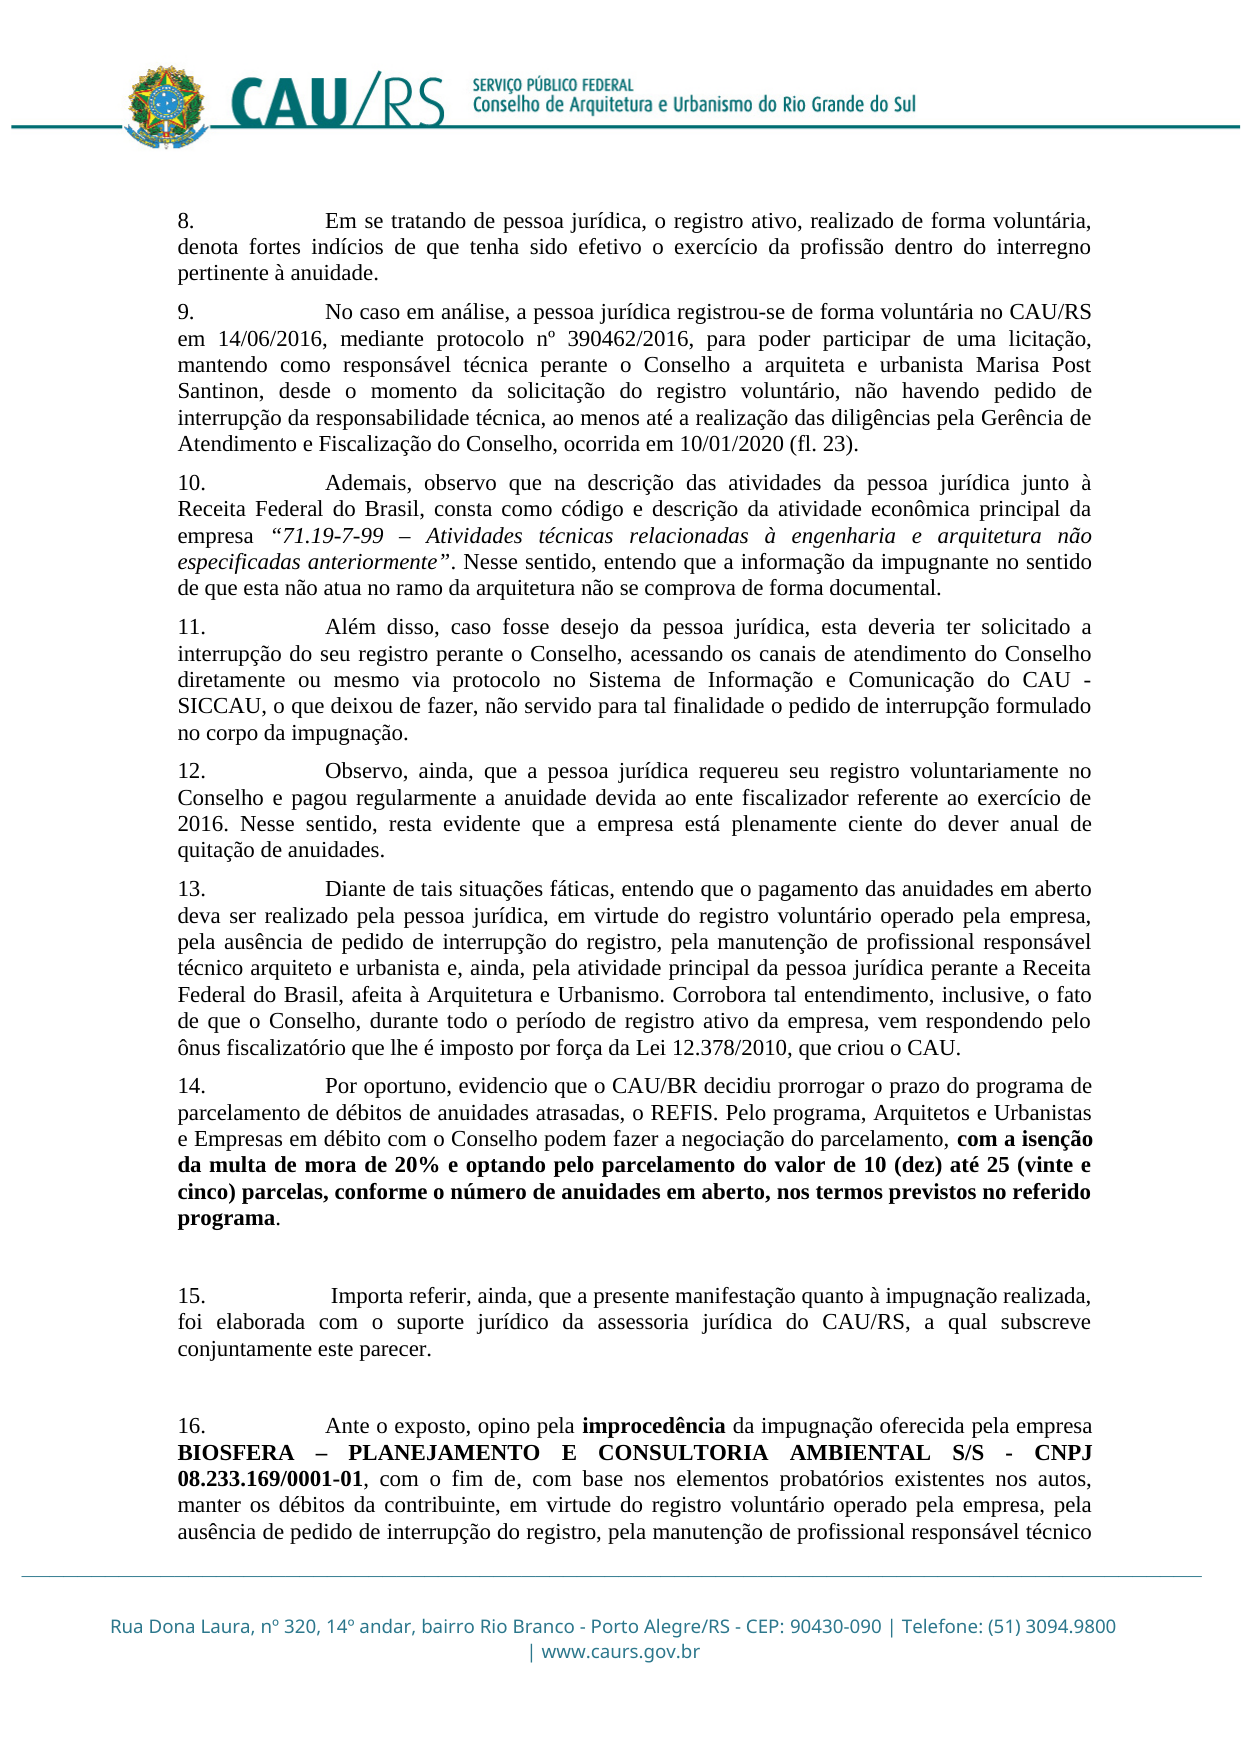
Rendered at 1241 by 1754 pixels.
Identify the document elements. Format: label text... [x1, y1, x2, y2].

list Por oportuno, evidencio que o CAU/BR decidiu prorrogar o prazo do programa de parcelamento de débitos de anuidades atrasadas, o REFIS. Pelo programa, Arquitetos e Urbanistas e Empresas em débito com o Conselho podem fazer a negociação do parcelamento, com a isenção da multa de mora de 20% e optando pelo parcelamento do valor de 10 (dez) até 25 (vinte e cinco) parcelas, conforme o número de anuidades em aberto, nos termos previstos no referido programa. [177, 1072, 1093, 1231]
list Observo, ainda, que a pessoa jurídica requereu seu registro voluntariamente no Conselho e pagou regularmente a anuidade devida ao ente fiscalizador referente ao exercício de 2016. Nesse sentido, resta evidente que a empresa está plenamente ciente do dever anual de quitação de anuidades. [177, 757, 1093, 863]
list Diante de tais situações fáticas, entendo que o pagamento das anuidades em aberto deva ser realizado pela pessoa jurídica, em virtude do registro voluntário operado pela empresa, pela ausência de pedido de interrupção do registro, pela manutenção de profissional responsável técnico arquiteto e urbanista e, ainda, pela atividade principal da pessoa jurídica perante a Receita Federal do Brasil, afeita à Arquitetura e Urbanismo. Corrobora tal entendimento, inclusive, o fato de que o Conselho, durante todo o período de registro ativo da empresa, vem respondendo pelo ônus fiscalizatório que lhe é imposto por força da Lei 12.378/2010, que criou o CAU. [177, 875, 1093, 1060]
list Além disso, caso fosse desejo da pessoa jurídica, esta deveria ter solicitado a interrupção do seu registro perante o Conselho, acessando os canais de atendimento do Conselho diretamente ou mesmo via protocolo no Sistema de Informação e Comunicação do CAU - SICCAU, o que deixou de fazer, não servido para tal finalidade o pedido de interrupção formulado no corpo da impugnação. [177, 613, 1093, 745]
list Em se tratando de pessoa jurídica, o registro ativo, realizado de forma voluntária, denota fortes indícios de que tenha sido efetivo o exercício da profissão dentro do interregno pertinente à anuidade. [177, 207, 1093, 286]
list Ademais, observo que na descrição das atividades da pessoa jurídica junto à Receita Federal do Brasil, consta como código e descrição da atividade econômica principal da empresa “71.19-7-99 – Atividades técnicas relacionadas à engenharia e arquitetura não especificadas anteriormente”. Nesse sentido, entendo que a informação da impugnante no sentido de que esta não atua no ramo da arquitetura não se comprova de forma documental. [177, 469, 1093, 601]
picture [11, 0, 1241, 160]
list No caso em análise, a pessoa jurídica registrou-se de forma voluntária no CAU/RS em 14/06/2016, mediante protocolo nº 390462/2016, para poder participar de uma licitação, mantendo como responsável técnica perante o Conselho a arquiteta e urbanista Marisa Post Santinon, desde o momento da solicitação do registro voluntário, não havendo pedido de interrupção da responsabilidade técnica, ao menos até a realização das diligências pela Gerência de Atendimento e Fiscalização do Conselho, ocorrida em 10/01/2020 (fl. 23). [177, 298, 1093, 456]
list Importa referir, ainda, que a presente manifestação quanto à impugnação realizada, foi elaborada com o suporte jurídico da assessoria jurídica do CAU/RS, a qual subscreve conjuntamente este parecer. [177, 1282, 1093, 1361]
